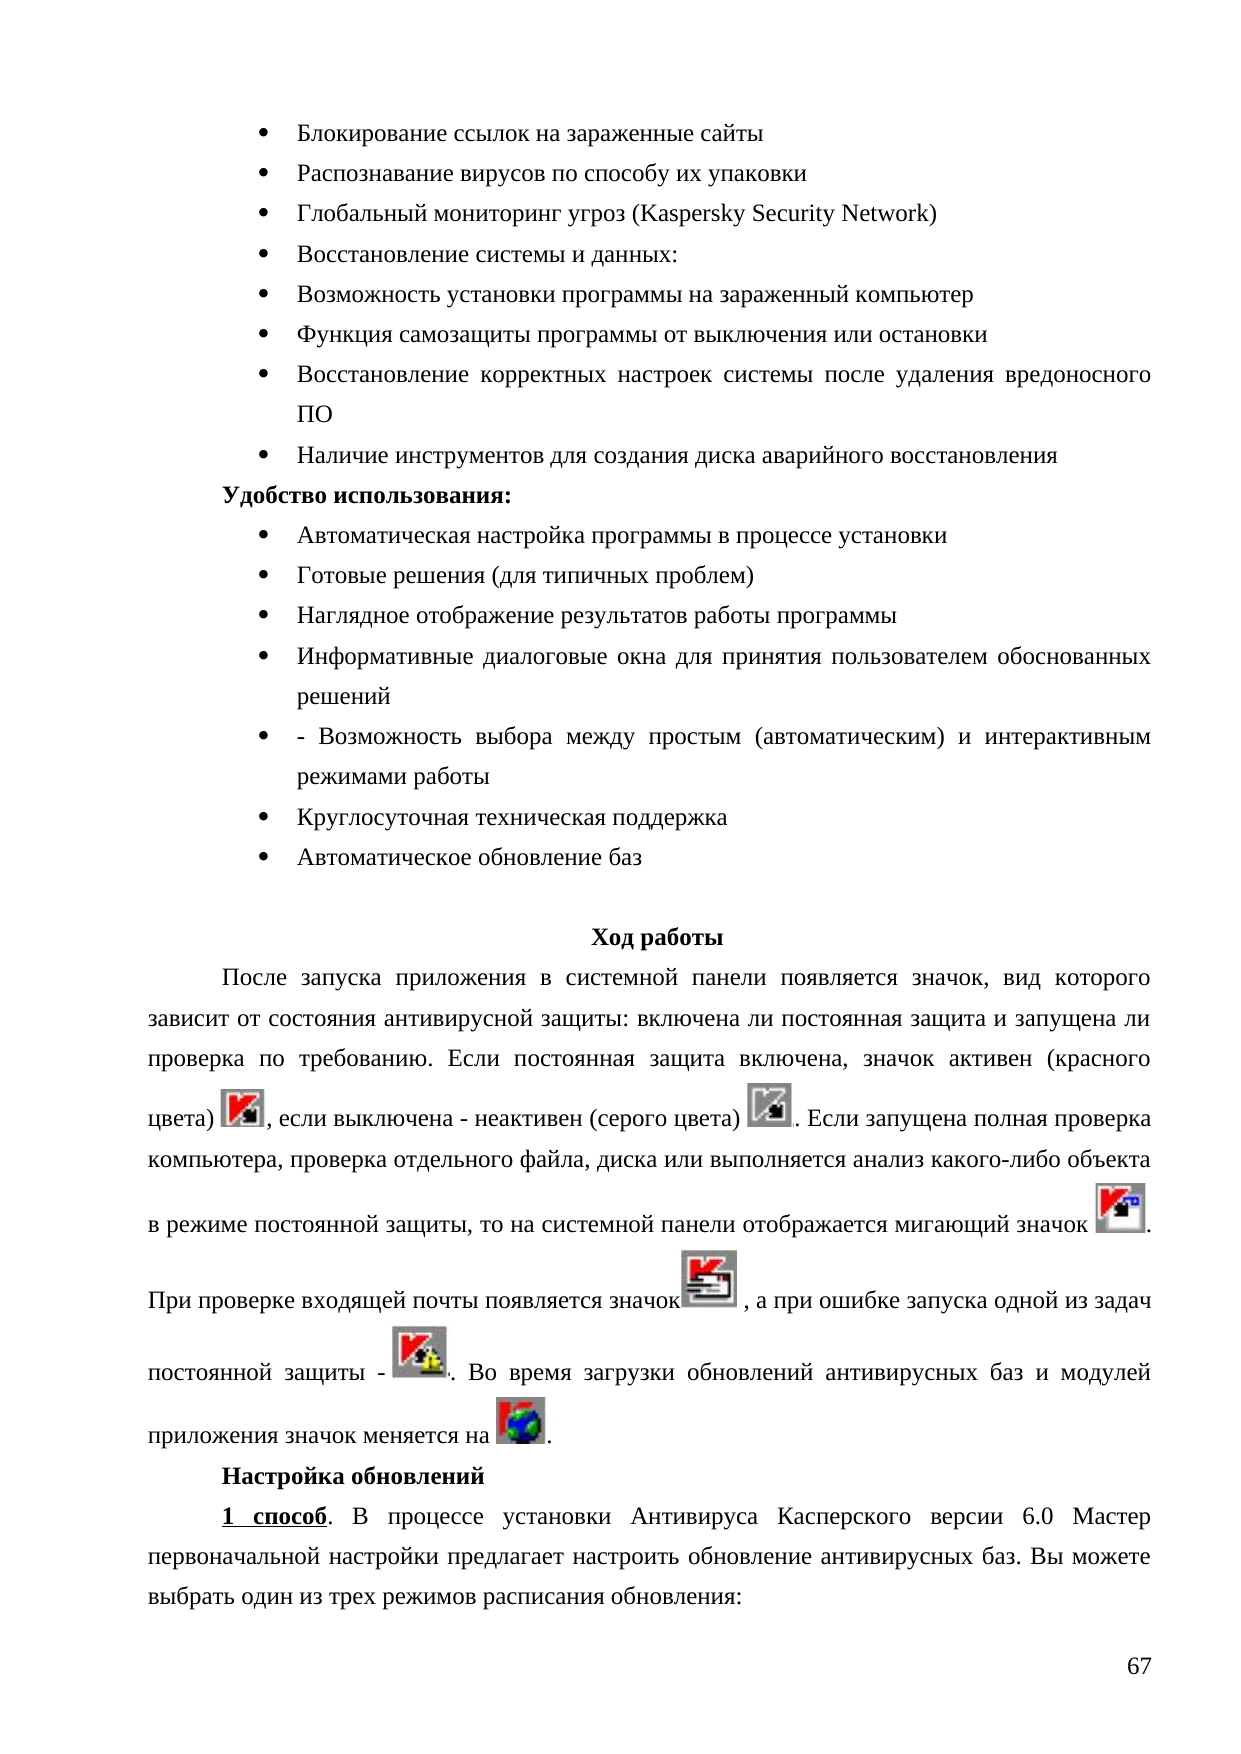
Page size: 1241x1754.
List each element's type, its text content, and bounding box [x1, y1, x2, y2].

text 1 способ. В процессе установки Антивируса Касперского версии 6.0 Мастер первоначальной настройки предлагает настроить обновление антивирусных баз. Вы можете выбрать один из трех режимов расписания обновления: [148, 1501, 1152, 1610]
list Автоматическая настройка программы в процессе установки [259, 520, 1152, 549]
picture [496, 1397, 547, 1444]
list Функция самозащиты программы от выключения или остановки [259, 319, 1152, 348]
picture [1095, 1183, 1146, 1233]
list Восстановление системы и данных: [259, 239, 1152, 267]
list Распознавание вирусов по способу их упаковки [259, 158, 1152, 187]
list Восстановление корректных настроек системы после удаления вредоносного ПО [259, 359, 1152, 428]
list Наглядное отображение результатов работы программы [259, 601, 1152, 629]
list Готовые решения (для типичных проблем) [259, 560, 1152, 589]
list Наличие инструментов для создания диска аварийного восстановления [259, 440, 1152, 468]
list Блокирование ссылок на зараженные сайты [259, 118, 1152, 147]
list Возможность установки программы на зараженный компьютер [259, 279, 1152, 308]
text Удобство использования: [148, 480, 1152, 509]
text Настройка обновлений [148, 1461, 1152, 1489]
picture [392, 1325, 450, 1381]
text Ход работы [148, 922, 1152, 951]
list Информативные диалоговые окна для принятия пользователем обоснованных решений [259, 641, 1152, 710]
list - Возможность выбора между простым (автоматическим) и интерактивным режимами работы [259, 721, 1152, 790]
picture [220, 1089, 266, 1127]
list Глобальный мониторинг угроз (Kaspersky Security Network) [259, 198, 1152, 227]
list Автоматическое обновление баз [259, 842, 1152, 871]
list Круглосуточная техническая поддержка [259, 802, 1152, 830]
picture [747, 1083, 794, 1127]
picture [680, 1249, 737, 1309]
text После запуска приложения в системной панели появляется значок, вид которого зависит от состояния антивирусной защиты: включена ли постоянная защита и запущена ли проверка по требованию. Если постоянная защита включена, значок активен (красного цвета) , если выключена - неактивен (серого цвета) . Если запущена полная проверка компьютера, проверка отдельного файла, диска или выполняется анализ какого-либо объекта в режиме постоянной защиты, то на системной панели отображается мигающий значок . При проверке входящей почты появляется значок , а при ошибке запуска одной из задач постоянной защиты - . Во время загрузки обновлений антивирусных баз и модулей приложения значок меняется на . [148, 962, 1152, 1449]
